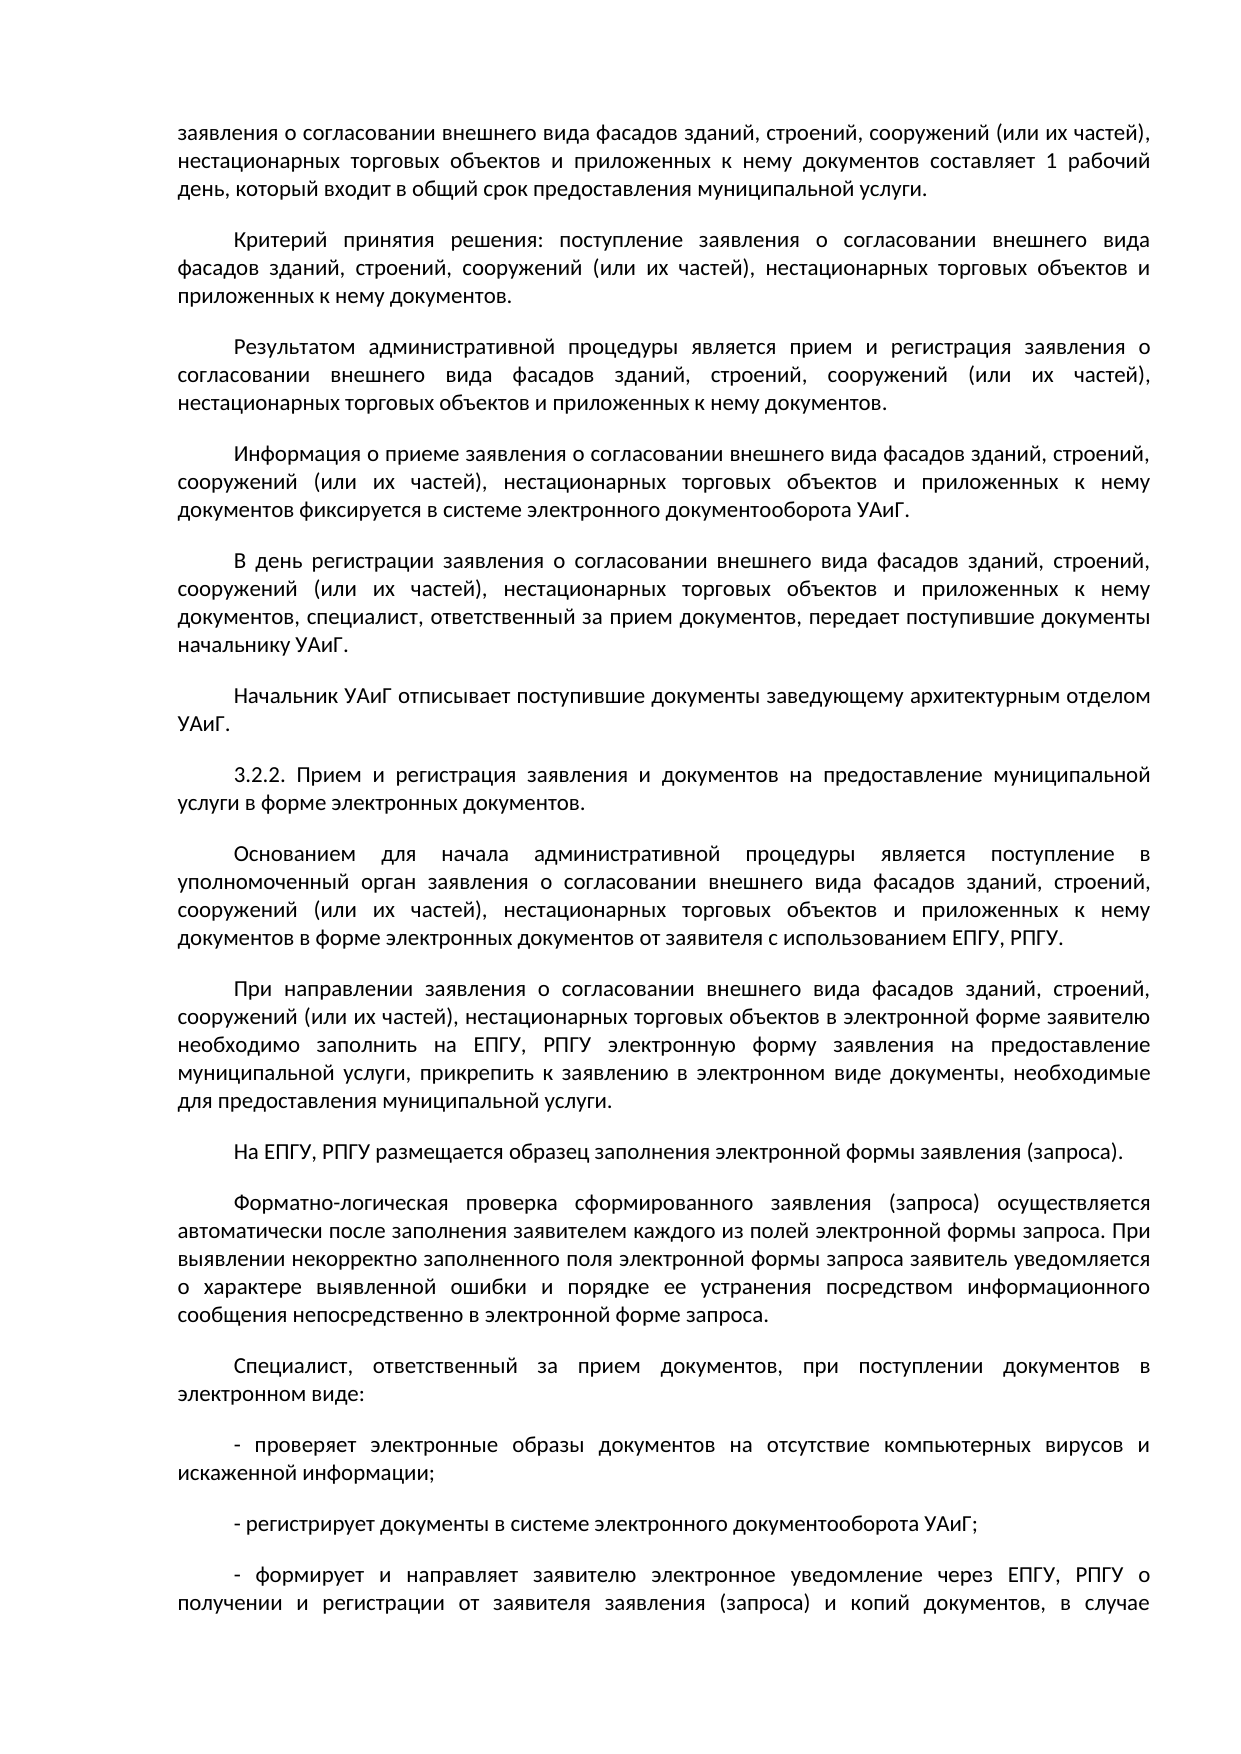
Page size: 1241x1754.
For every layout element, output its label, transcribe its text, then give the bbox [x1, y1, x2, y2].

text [177, 118, 1152, 202]
text При направлении заявления о согласовании внешнего вида фасадов зданий, строений, сооружений (или их частей), нестационарных торговых объектов в электронной форме заявителю необходимо заполнить на ЕПГУ, РПГУ электронную форму заявления на предоставление муниципальной услуги, прикрепить к заявлению в электронном виде документы, необходимые для предоставления муниципальной услуги. [177, 974, 1152, 1114]
text - регистрирует документы в системе электронного документооборота УАиГ; [177, 1509, 1152, 1537]
text Критерий принятия решения: поступление заявления о согласовании внешнего вида фасадов зданий, строений, сооружений (или их частей), нестационарных торговых объектов и приложенных к нему документов. [177, 225, 1152, 309]
text Информация о приеме заявления о согласовании внешнего вида фасадов зданий, строений, сооружений (или их частей), нестационарных торговых объектов и приложенных к нему документов фиксируется в системе электронного документооборота УАиГ. [177, 439, 1152, 523]
text Специалист, ответственный за прием документов, при поступлении документов в электронном виде: [177, 1351, 1152, 1407]
text На ЕПГУ, РПГУ размещается образец заполнения электронной формы заявления (запроса). [177, 1137, 1152, 1165]
text Основанием для начала административной процедуры является поступление в уполномоченный орган заявления о согласовании внешнего вида фасадов зданий, строений, сооружений (или их частей), нестационарных торговых объектов и приложенных к нему документов в форме электронных документов от заявителя с использованием ЕПГУ, РПГУ. [177, 839, 1152, 951]
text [177, 1560, 1152, 1616]
text В день регистрации заявления о согласовании внешнего вида фасадов зданий, строений, сооружений (или их частей), нестационарных торговых объектов и приложенных к нему документов, специалист, ответственный за прием документов, передает поступившие документы начальнику УАиГ. [177, 546, 1152, 658]
text 3.2.2. Прием и регистрация заявления и документов на предоставление муниципальной услуги в форме электронных документов. [177, 760, 1152, 816]
text Результатом административной процедуры является прием и регистрация заявления о согласовании внешнего вида фасадов зданий, строений, сооружений (или их частей), нестационарных торговых объектов и приложенных к нему документов. [177, 332, 1152, 416]
text Форматно-логическая проверка сформированного заявления (запроса) осуществляется автоматически после заполнения заявителем каждого из полей электронной формы запроса. При выявлении некорректно заполненного поля электронной формы запроса заявитель уведомляется о характере выявленной ошибки и порядке ее устранения посредством информационного сообщения непосредственно в электронной форме запроса. [177, 1188, 1152, 1328]
text Начальник УАиГ отписывает поступившие документы заведующему архитектурным отделом УАиГ. [177, 681, 1152, 737]
text - проверяет электронные образы документов на отсутствие компьютерных вирусов и искаженной информации; [177, 1430, 1152, 1486]
